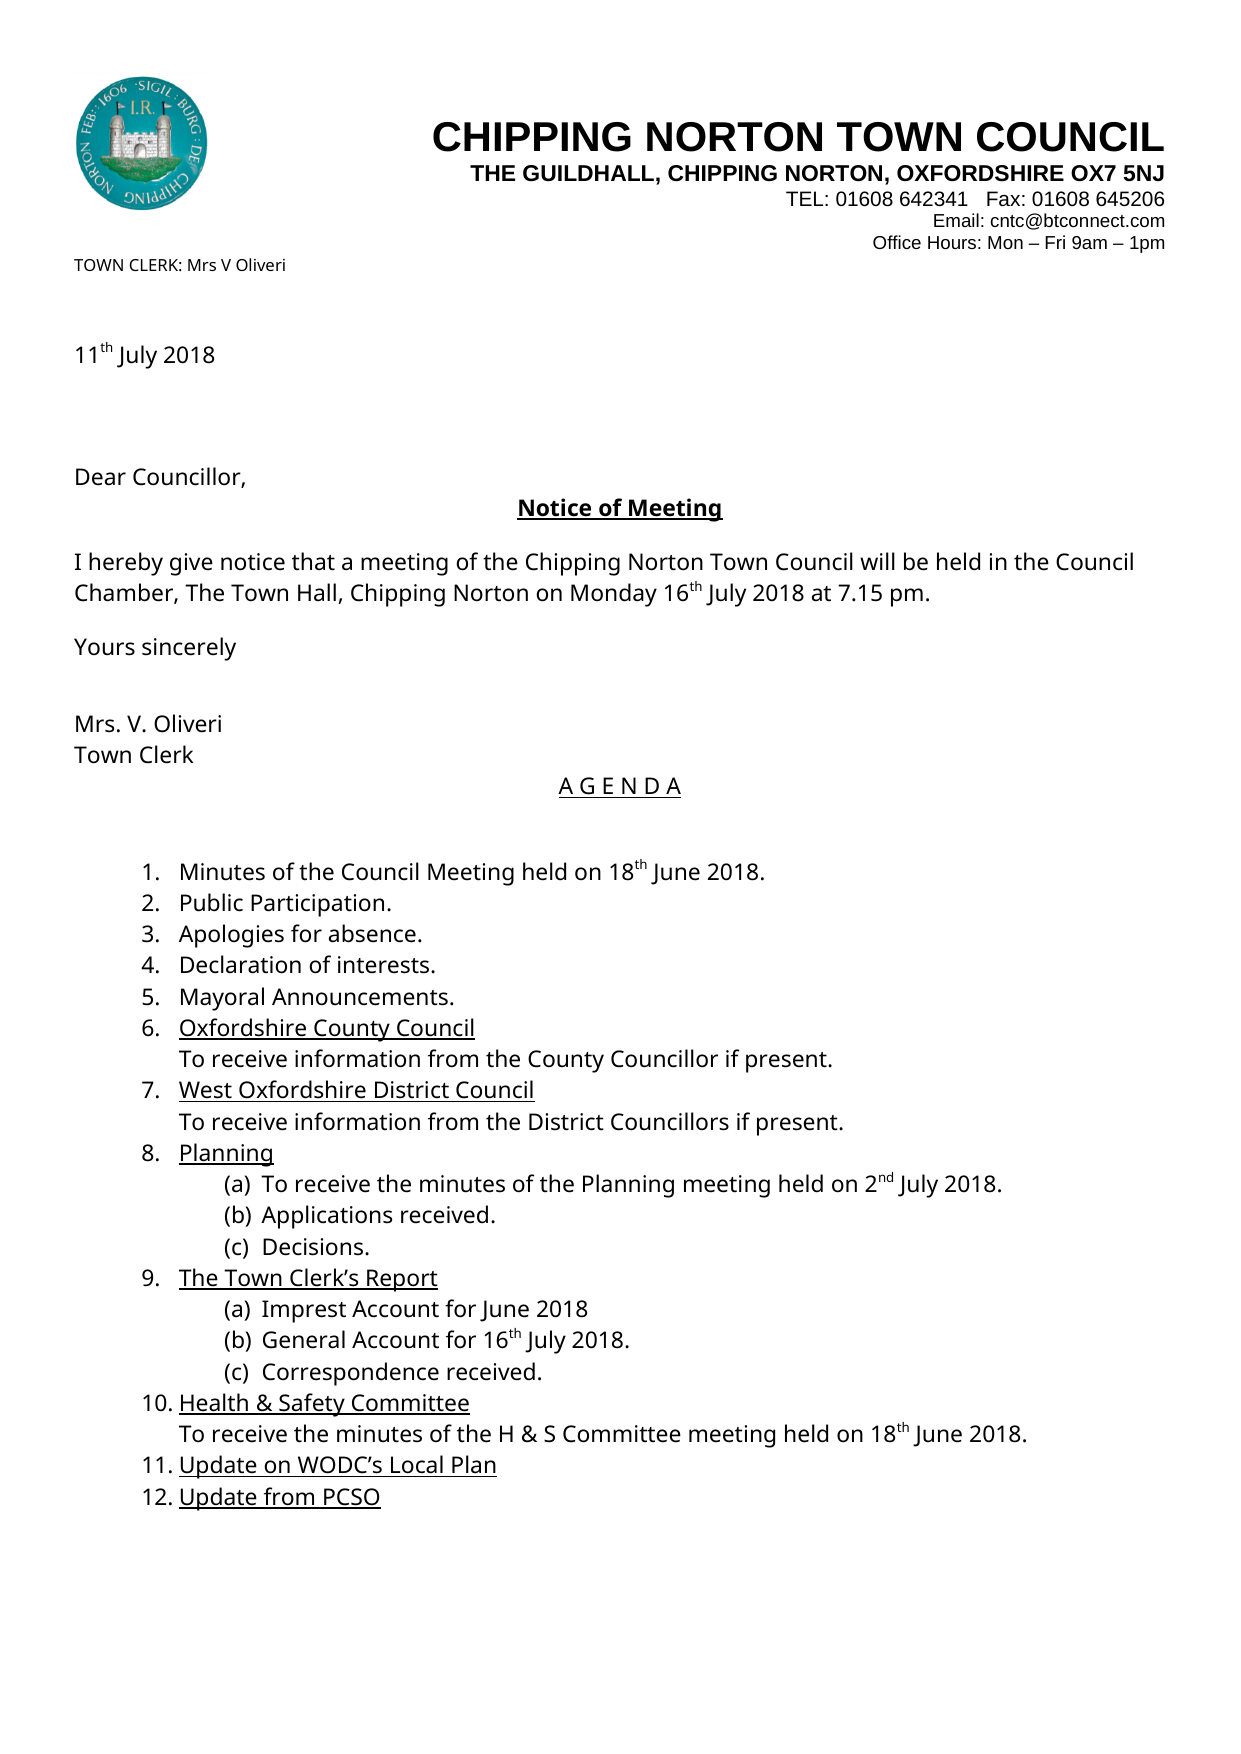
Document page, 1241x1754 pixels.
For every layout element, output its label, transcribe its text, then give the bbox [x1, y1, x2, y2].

list Correspondence received. [224, 1356, 1165, 1387]
list Update on WODC’s Local Plan [141, 1449, 1165, 1481]
text Office Hours: Mon – Fri 9am – 1pm [74, 232, 1165, 253]
list Apologies for absence. [141, 918, 1165, 949]
text THE GUILDHALL, CHIPPING NORTON, OXFORDSHIRE OX7 5NJ [210, 160, 1165, 186]
text TOWN CLERK: Mrs V Oliveri [74, 253, 1165, 276]
list General Account for 16th July 2018. [224, 1324, 1165, 1356]
text CHIPPING NORTON TOWN COUNCIL [74, 64, 1165, 160]
text A G E N D A [74, 770, 1165, 802]
list Imprest Account for June 2018 [224, 1293, 1165, 1324]
list Health & Safety Committee [141, 1387, 1165, 1418]
list West Oxfordshire District Council [141, 1074, 1165, 1106]
list Minutes of the Council Meeting held on 18th June 2018. [141, 856, 1165, 887]
text To receive information from the District Councillors if present. [178, 1106, 1165, 1137]
text Yours sincerely [74, 631, 1165, 662]
text Mrs. V. Oliveri [74, 708, 1165, 739]
text Dear Councillor, [74, 461, 1165, 492]
list Public Participation. [141, 887, 1165, 918]
list Applications received. [224, 1199, 1165, 1231]
list To receive the minutes of the Planning meeting held on 2nd July 2018. [224, 1168, 1165, 1199]
list The Town Clerk’s Report [141, 1262, 1165, 1293]
list Oxfordshire County Council [141, 1012, 1165, 1043]
text To receive information from the County Councillor if present. [178, 1043, 1165, 1074]
text To receive the minutes of the H & S Committee meeting held on 18th June 2018. [178, 1418, 1165, 1449]
text TEL: 01608 642341 Fax: 01608 645206 [210, 186, 1165, 210]
picture [72, 73, 210, 212]
text Town Clerk [74, 739, 1165, 770]
text Notice of Meeting [74, 492, 1165, 523]
list Planning [141, 1137, 1165, 1168]
list Decisions. [224, 1231, 1165, 1262]
text 11th July 2018 [74, 339, 1165, 370]
text Email: cntc@btconnect.com [74, 210, 1165, 232]
list Update from PCSO [141, 1481, 1165, 1512]
list Mayoral Announcements. [141, 981, 1165, 1012]
list Declaration of interests. [141, 949, 1165, 981]
text I hereby give notice that a meeting of the Chipping Norton Town Council will be held in the Council Chamber, The Town Hall, Chipping Norton on Monday 16th July 2018 at 7.15 pm. [74, 546, 1165, 608]
